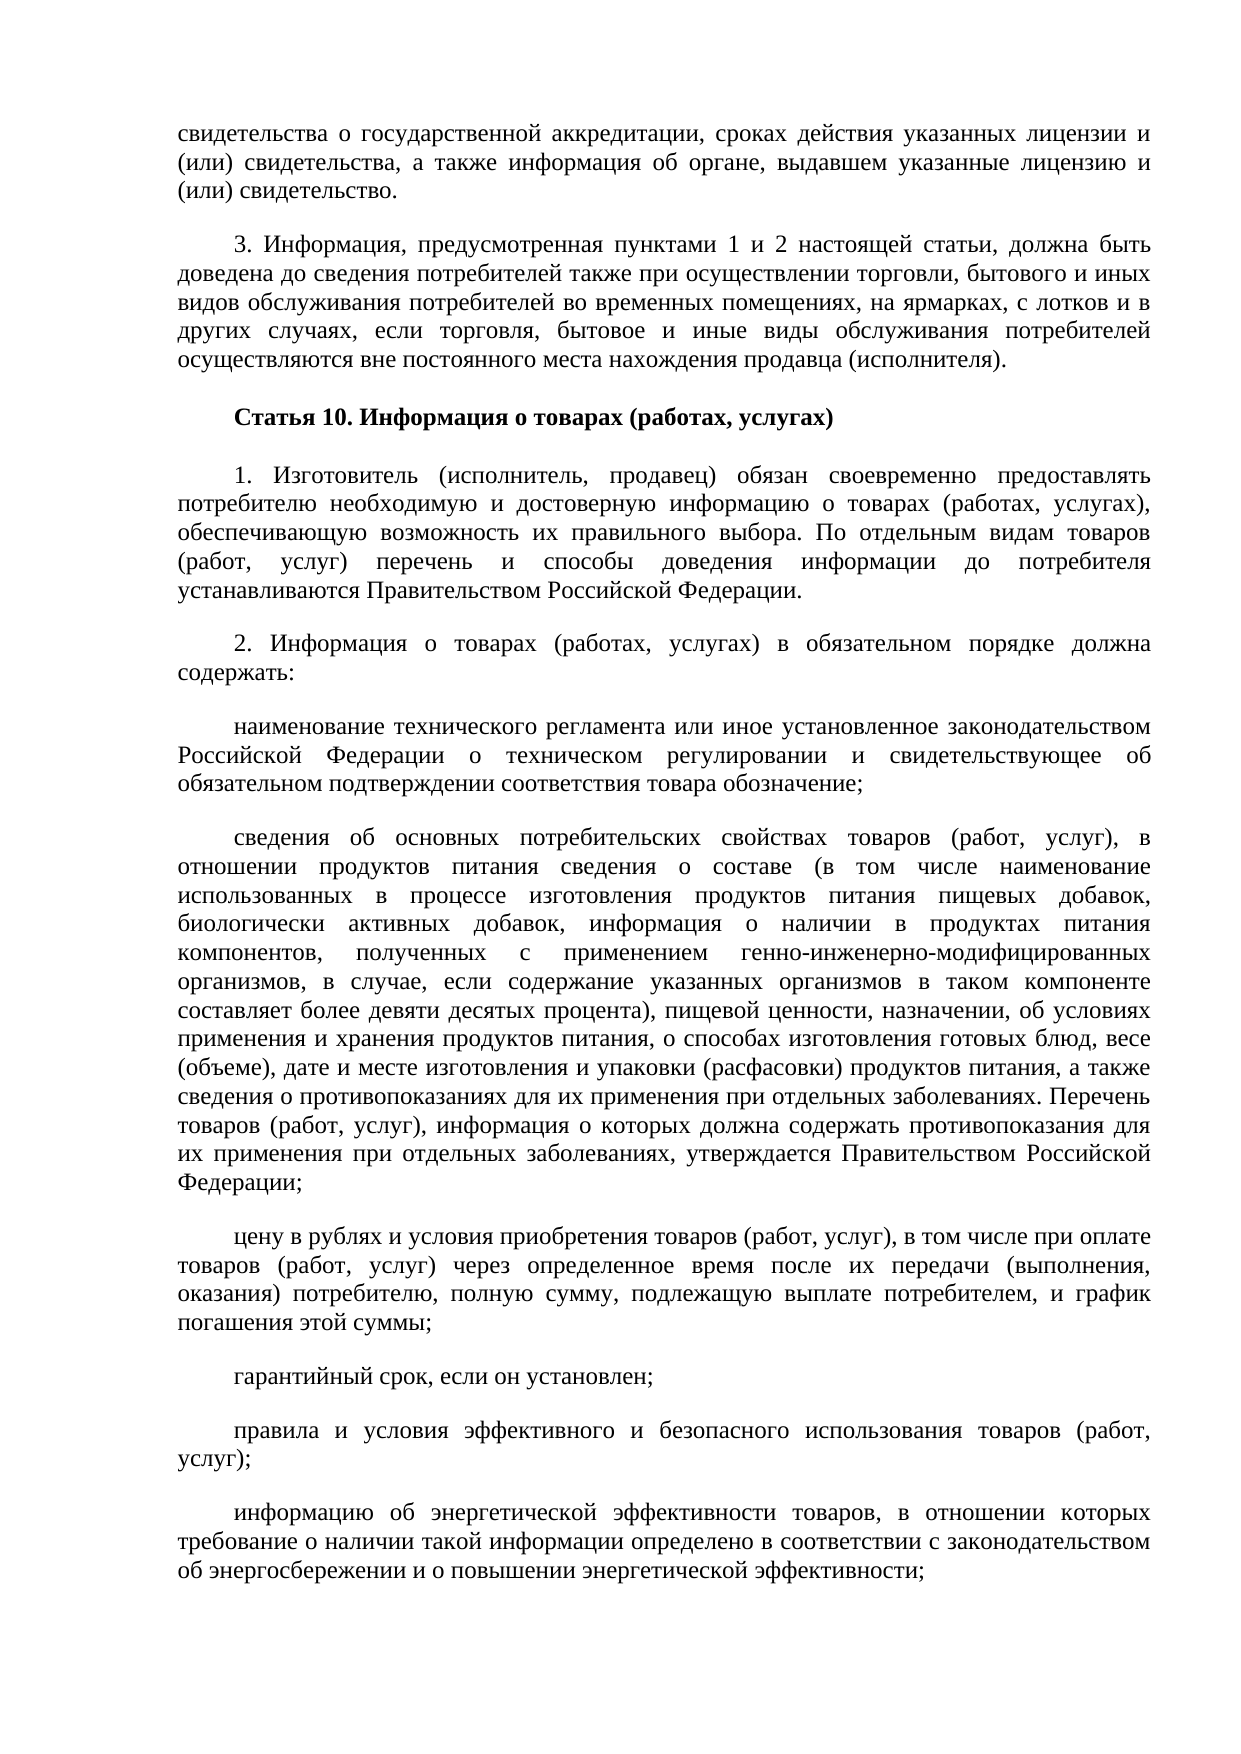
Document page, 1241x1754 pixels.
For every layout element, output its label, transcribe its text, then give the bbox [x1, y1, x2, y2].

text 2. Информация о товарах (работах, услугах) в обязательном порядке должна содержать: [177, 628, 1152, 686]
text гарантийный срок, если он установлен; [177, 1361, 1152, 1390]
text наименование технического регламента или иное установленное законодательством Российской Федерации о техническом регулировании и свидетельствующее об обязательном подтверждении соответствия товара обозначение; [177, 711, 1152, 797]
text правила и условия эффективного и безопасного использования товаров (работ, услуг); [177, 1415, 1152, 1472]
text цену в рублях и условия приобретения товаров (работ, услуг), в том числе при оплате товаров (работ, услуг) через определенное время после их передачи (выполнения, оказания) потребителю, полную сумму, подлежащую выплате потребителем, и график погашения этой суммы; [177, 1221, 1152, 1336]
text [177, 118, 1152, 204]
text 3. Информация, предусмотренная пунктами 1 и 2 настоящей статьи, должна быть доведена до сведения потребителей также при осуществлении торговли, бытового и иных видов обслуживания потребителей во временных помещениях, на ярмарках, с лотков и в других случаях, если торговля, бытовое и иные виды обслуживания потребителей осуществляются вне постоянного места нахождения продавца (исполнителя). [177, 229, 1152, 373]
text сведения об основных потребительских свойствах товаров (работ, услуг), в отношении продуктов питания сведения о составе (в том числе наименование использованных в процессе изготовления продуктов питания пищевых добавок, биологически активных добавок, информация о наличии в продуктах питания компонентов, полученных с применением генно-инженерно-модифицированных организмов, в случае, если содержание указанных организмов в таком компоненте составляет более девяти десятых процента), пищевой ценности, назначении, об условиях применения и хранения продуктов питания, о способах изготовления готовых блюд, весе (объеме), дате и месте изготовления и упаковки (расфасовки) продуктов питания, а также сведения о противопоказаниях для их применения при отдельных заболеваниях. Перечень товаров (работ, услуг), информация о которых должна содержать противопоказания для их применения при отдельных заболеваниях, утверждается Правительством Российской Федерации; [177, 822, 1152, 1196]
text информацию об энергетической эффективности товаров, в отношении которых требование о наличии такой информации определено в соответствии с законодательством об энергосбережении и о повышении энергетической эффективности; [177, 1497, 1152, 1583]
text Статья 10. Информация о товарах (работах, услугах) [177, 402, 1152, 431]
text 1. Изготовитель (исполнитель, продавец) обязан своевременно предоставлять потребителю необходимую и достоверную информацию о товарах (работах, услугах), обеспечивающую возможность их правильного выбора. По отдельным видам товаров (работ, услуг) перечень и способы доведения информации до потребителя устанавливаются Правительством Российской Федерации. [177, 460, 1152, 603]
